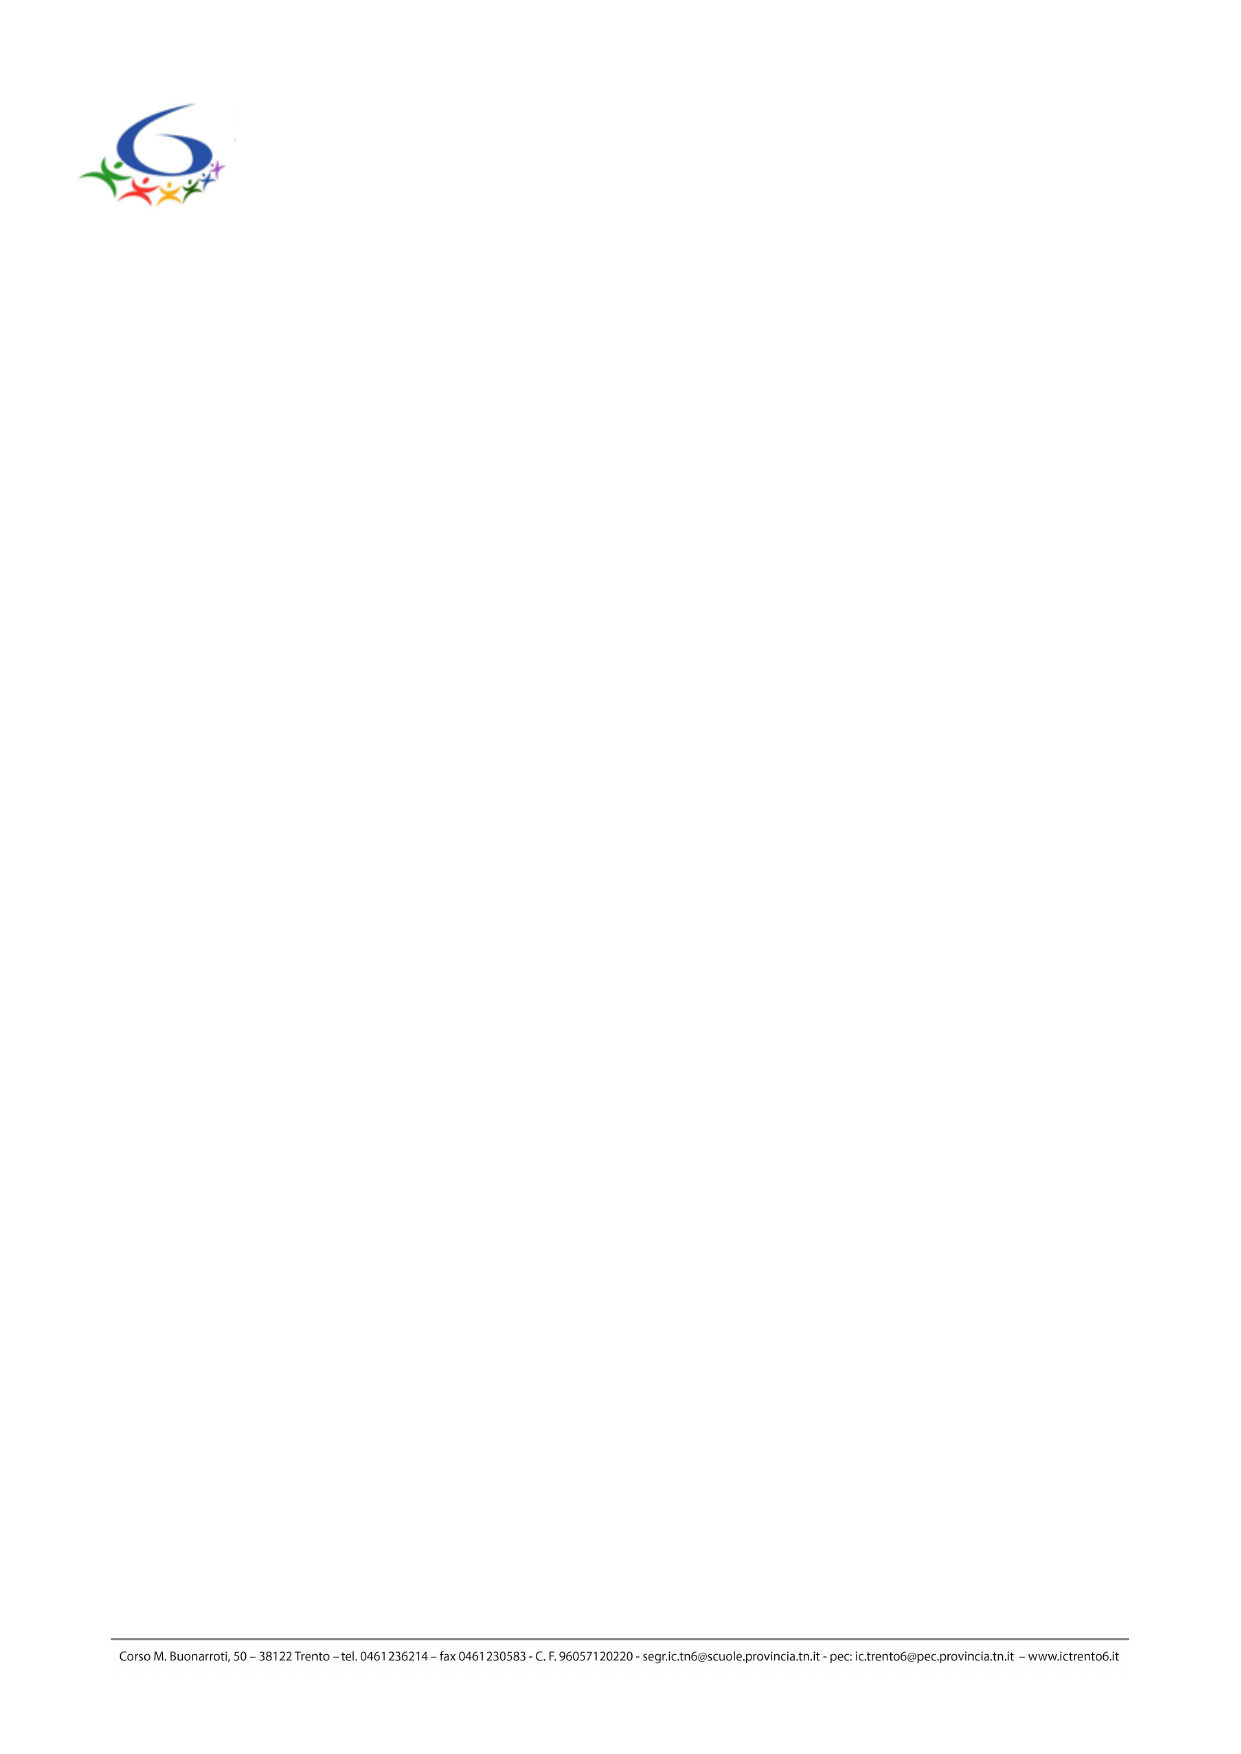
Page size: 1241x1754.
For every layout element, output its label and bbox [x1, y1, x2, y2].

picture [111, 1638, 1129, 1676]
picture [75, 75, 236, 213]
